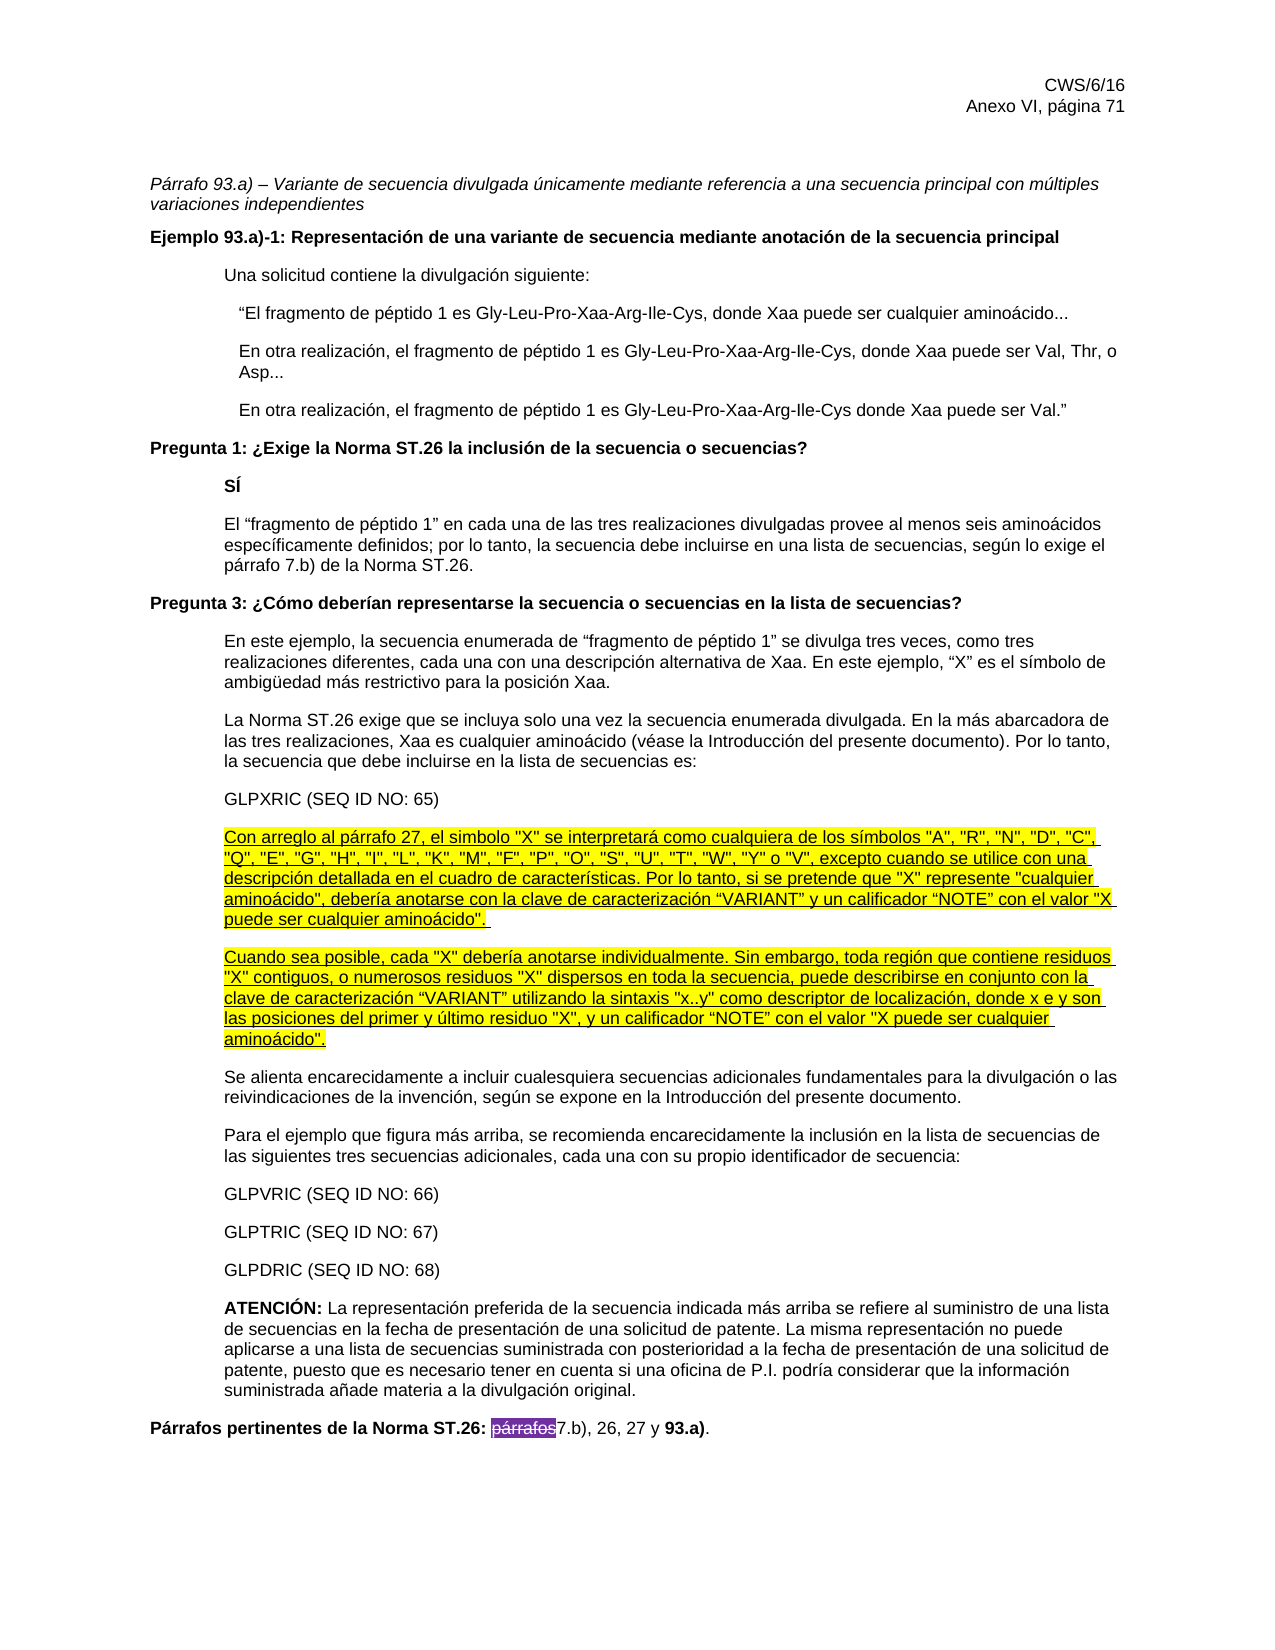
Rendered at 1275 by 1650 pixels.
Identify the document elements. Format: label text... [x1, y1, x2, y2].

text GLPTRIC (SEQ ID NO: 67) [224, 1222, 1125, 1242]
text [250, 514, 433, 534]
text En otra realización, el fragmento de péptido 1 es Gly-Leu-Pro-Xaa-Arg-Ile-Cys, donde Xaa puede ser Val, Thr, o Asp... [239, 341, 1125, 382]
text Una solicitud contiene la divulgación siguiente: [224, 265, 1125, 285]
text Se alienta encarecidamente a incluir cualesquiera secuencias adicionales fundamentales para la divulgación o las reivindicaciones de la invención, según se expone en la Introducción del presente documento. [224, 1067, 1125, 1107]
text SÍ [224, 476, 1125, 496]
text “El fragmento de péptido 1 es Gly-Leu-Pro-Xaa-Arg-Ile-Cys, donde Xaa puede ser cualquier aminoácido... [239, 303, 1125, 323]
text Para el ejemplo que figura más arriba, se recomienda encarecidamente la inclusión en la lista de secuencias de las siguientes tres secuencias adicionales, cada una con su propio identificador de secuencia: [224, 1125, 1125, 1166]
text En este ejemplo, la secuencia enumerada de “fragmento de péptido 1” se divulga tres veces, como tres realizaciones diferentes, cada una con una descripción alternativa de Xaa. En este ejemplo, “X” es el símbolo de ambigüedad más restrictivo para la posición Xaa. [224, 631, 1125, 692]
text Con arreglo al párrafo 27, el simbolo "X" se interpretará como cualquiera de los símbolos "A", "R", "N", "D", "C", "Q", "E", "G", "H", "I", "L", "K", "M", "F", "P", "O", "S", "U", "T", "W", "Y" o "V", excepto cuando se utilice con una descripción detallada en el cuadro de características. Por lo tanto, si se pretende que "X" represente "cualquier aminoácido", debería anotarse con la clave de caracterización “VARIANT” y un calificador “NOTE” con el valor "X puede ser cualquier aminoácido". [224, 827, 1125, 929]
text La Norma ST.26 exige que se incluya solo una vez la secuencia enumerada divulgada. En la más abarcadora de las tres realizaciones, Xaa es cualquier aminoácido (véase la Introducción del presente documento). Por lo tanto, la secuencia que debe incluirse en la lista de secuencias es: [224, 710, 1125, 771]
text Cuando sea posible, cada "X" debería anotarse individualmente. Sin embargo, toda región que contiene residuos "X" contiguos, o numerosos residuos "X" dispersos en toda la secuencia, puede describirse en conjunto con la clave de caracterización “VARIANT” utilizando la sintaxis "x..y" como descriptor de localización, donde x e y son las posiciones del primer y último residuo "X", y un calificador “NOTE” con el valor "X puede ser cualquier aminoácido". [224, 947, 1125, 1049]
text Ejemplo 93.a)-1: Representación de una variante de secuencia mediante anotación de la secuencia principal [150, 227, 1125, 247]
text ATENCIÓN: La representación preferida de la secuencia indicada más arriba se refiere al suministro de una lista de secuencias en la fecha de presentación de una solicitud de patente. La misma representación no puede aplicarse a una lista de secuencias suministrada con posterioridad a la fecha de presentación de una solicitud de patente, puesto que es necesario tener en cuenta si una oficina de P.I. podría considerar que la información suministrada añade materia a la divulgación original. [224, 1298, 1125, 1400]
text Pregunta 3: ¿Cómo deberían representarse la secuencia o secuencias en la lista de secuencias? [150, 593, 1125, 613]
text Pregunta 1: ¿Exige la Norma ST.26 la inclusión de la secuencia o secuencias? [150, 438, 1125, 458]
text Párrafos pertinentes de la Norma ST.26: párrafos7.b), 26, 27 y 93.a). [556, 1418, 1125, 1438]
text Párrafos pertinentes de la Norma ST.26: párrafos7.b), 26, 27 y 93.a). [150, 1418, 491, 1438]
text GLPXRIC (SEQ ID NO: 65) [224, 789, 1125, 809]
text GLPDRIC (SEQ ID NO: 68) [224, 1260, 1125, 1280]
subtitle Párrafo 93.a) – Variante de secuencia divulgada únicamente mediante referencia a una secuencia principal con múltiples variaciones independientes [150, 173, 1125, 214]
text En otra realización, el fragmento de péptido 1 es Gly-Leu-Pro-Xaa-Arg-Ile-Cys donde Xaa puede ser Val.” [239, 399, 1125, 420]
text El “fragmento de péptido 1” en cada una de las tres realizaciones divulgadas provee al menos seis aminoácidos específicamente definidos; por lo tanto, la secuencia debe incluirse en una lista de secuencias, según lo exige el párrafo 7.b) de la Norma ST.26. [474, 514, 1125, 575]
text GLPVRIC (SEQ ID NO: 66) [224, 1184, 1125, 1204]
